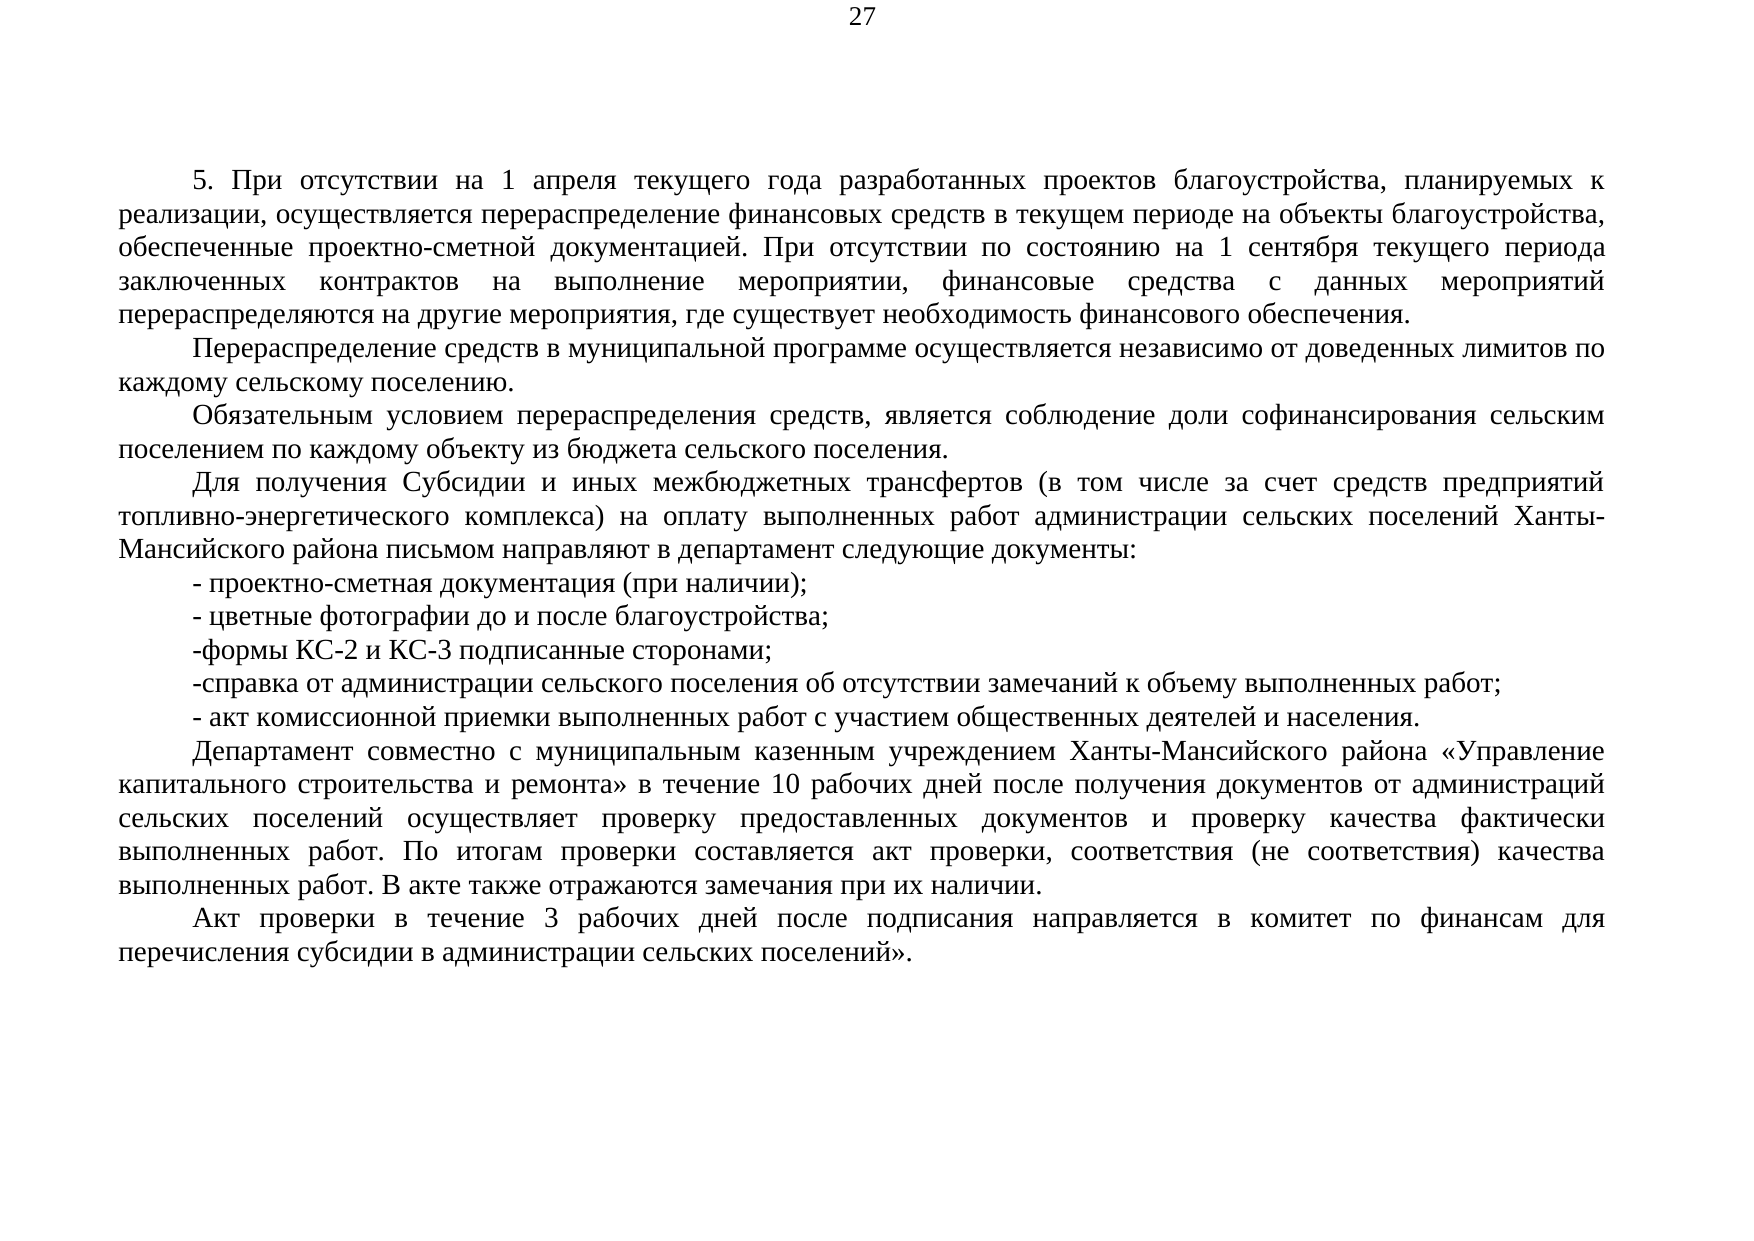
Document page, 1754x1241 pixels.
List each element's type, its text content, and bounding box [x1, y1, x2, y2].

text - проектно-сметная документация (при наличии); [118, 565, 1606, 598]
text Акт проверки в течение 3 рабочих дней после подписания направляется в комитет по финансам для перечисления субсидии в администрации сельских поселений». [118, 900, 1606, 967]
text Перераспределение средств в муниципальной программе осуществляется независимо от доведенных лимитов по каждому сельскому поселению. [118, 330, 1606, 397]
text -формы КС-2 и КС-3 подписанные сторонами; [118, 632, 1606, 666]
text -справка от администрации сельского поселения об отсутствии замечаний к объему выполненных работ; [118, 666, 1606, 699]
text 5. При отсутствии на 1 апреля текущего года разработанных проектов благоустройства, планируемых к реализации, осуществляется перераспределение финансовых средств в текущем периоде на объекты благоустройства, обеспеченные проектно-сметной документацией. При отсутствии по состоянию на 1 сентября текущего периода заключенных контрактов на выполнение мероприятии, финансовые средства с данных мероприятий перераспределяются на другие мероприятия, где существует необходимость финансового обеспечения. [118, 162, 1606, 330]
text - акт комиссионной приемки выполненных работ с участием общественных деятелей и населения. [118, 699, 1606, 733]
text Департамент совместно с муниципальным казенным учреждением Ханты-Мансийского района «Управление капитального строительства и ремонта» в течение 10 рабочих дней после получения документов от администраций сельских поселений осуществляет проверку предоставленных документов и проверку качества фактически выполненных работ. По итогам проверки составляется акт проверки, соответствия (не соответствия) качества выполненных работ. В акте также отражаются замечания при их наличии. [118, 733, 1606, 900]
text Для получения Субсидии и иных межбюджетных трансфертов (в том числе за счет средств предприятий топливно-энергетического комплекса) на оплату выполненных работ администрации сельских поселений Ханты-Мансийского района письмом направляют в департамент следующие документы: [118, 464, 1606, 565]
text - цветные фотографии до и после благоустройства; [118, 598, 1606, 632]
text Обязательным условием перераспределения средств, является соблюдение доли софинансирования сельским поселением по каждому объекту из бюджета сельского поселения. [118, 397, 1606, 464]
